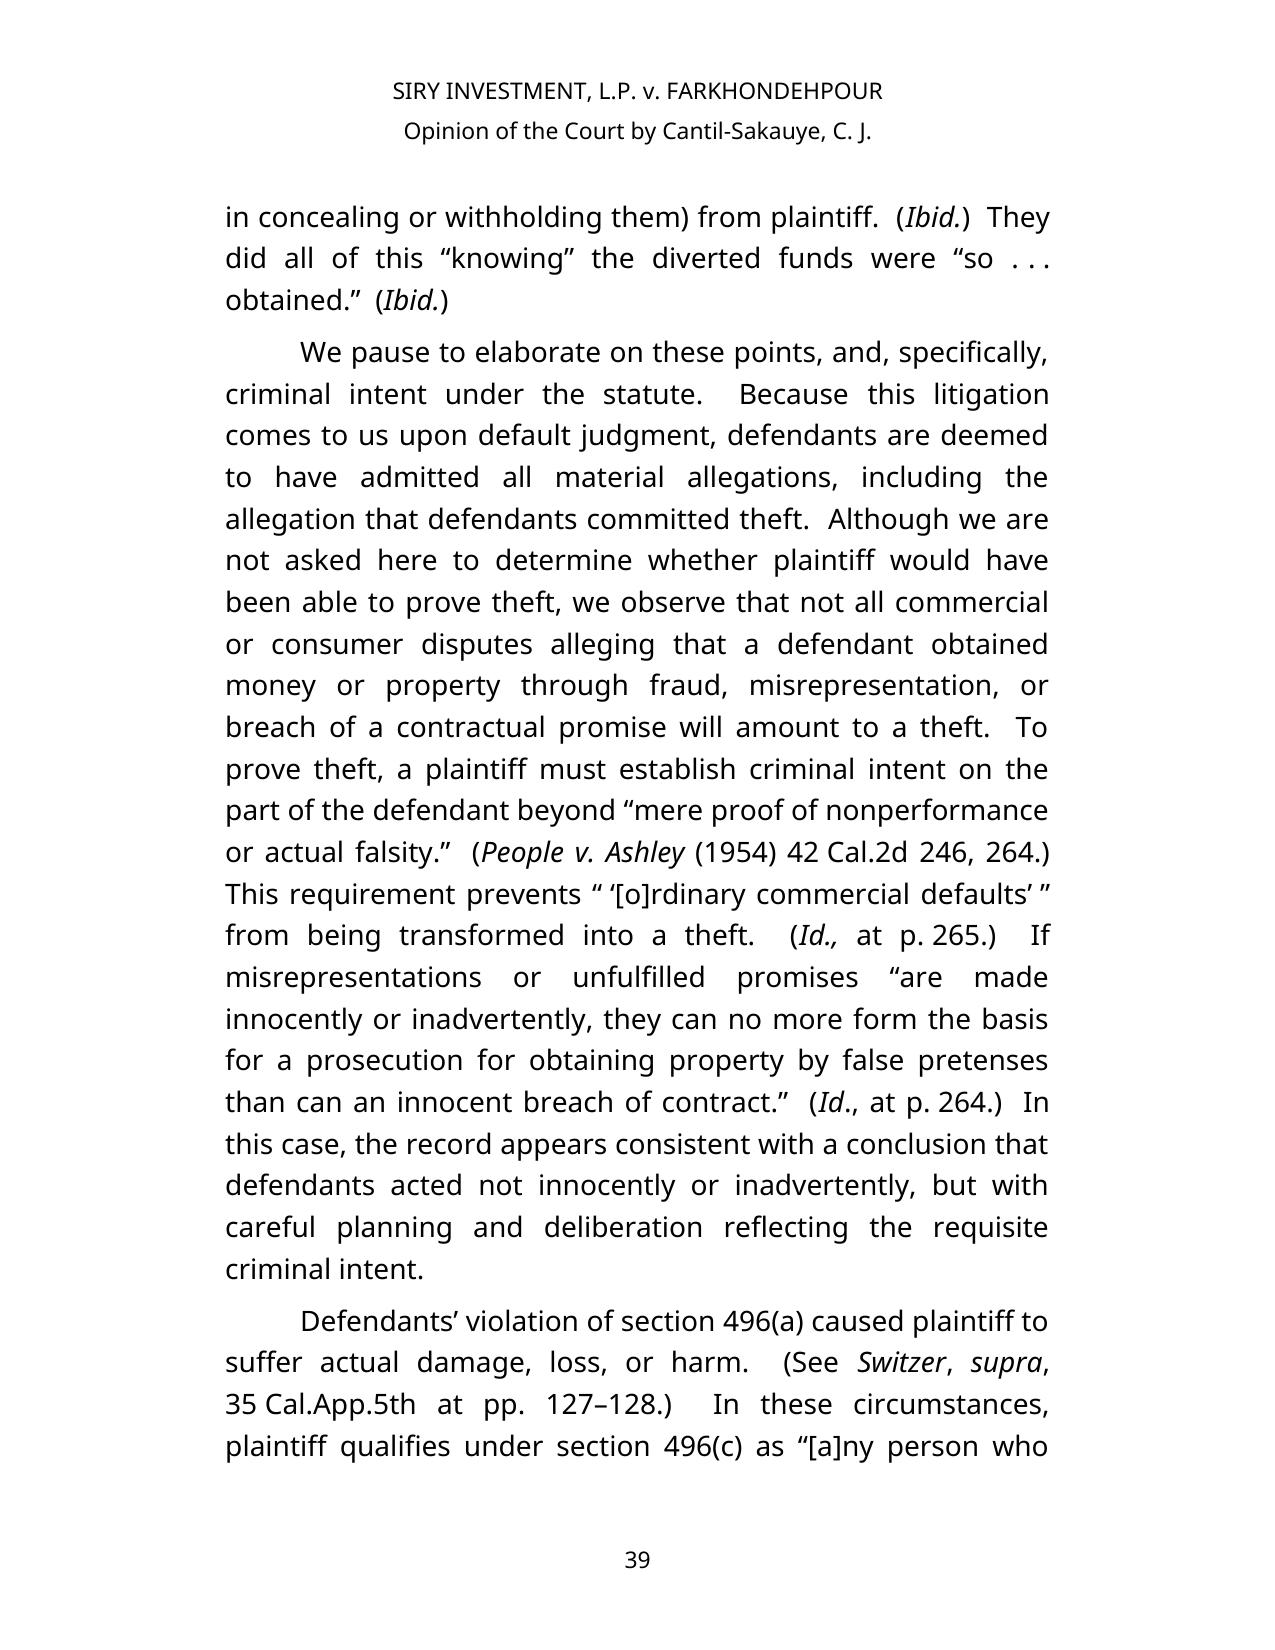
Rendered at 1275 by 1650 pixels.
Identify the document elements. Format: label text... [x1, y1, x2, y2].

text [225, 1298, 1050, 1464]
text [225, 194, 1050, 319]
text We pause to elaborate on these points, and, specifically, criminal intent under the statute. Because this litigation comes to us upon default judgment, defendants are deemed to have admitted all material allegations, including the allegation that defendants committed theft. Although we are not asked here to determine whether plaintiff would have been able to prove theft, we observe that not all commercial or consumer disputes alleging that a defendant obtained money or property through fraud, misrepresentation, or breach of a contractual promise will amount to a theft. To prove theft, a plaintiff must establish criminal intent on the part of the defendant beyond “mere proof of nonperformance or actual falsity.” (People v. Ashley (1954) 42 Cal.2d 246, 264.) This requirement prevents “ ‘[o]rdinary commercial defaults’ ” from being transformed into a theft. (Id., at p. 265.) If misrepresentations or unfulfilled promises “are made innocently or inadvertently, they can no more form the basis for a prosecution for obtaining property by false pretenses than can an innocent breach of contract.” (Id., at p. 264.) In this case, the record appears consistent with a conclusion that defendants acted not innocently or inadvertently, but with careful planning and deliberation reflecting the requisite criminal intent. [225, 329, 1050, 1287]
